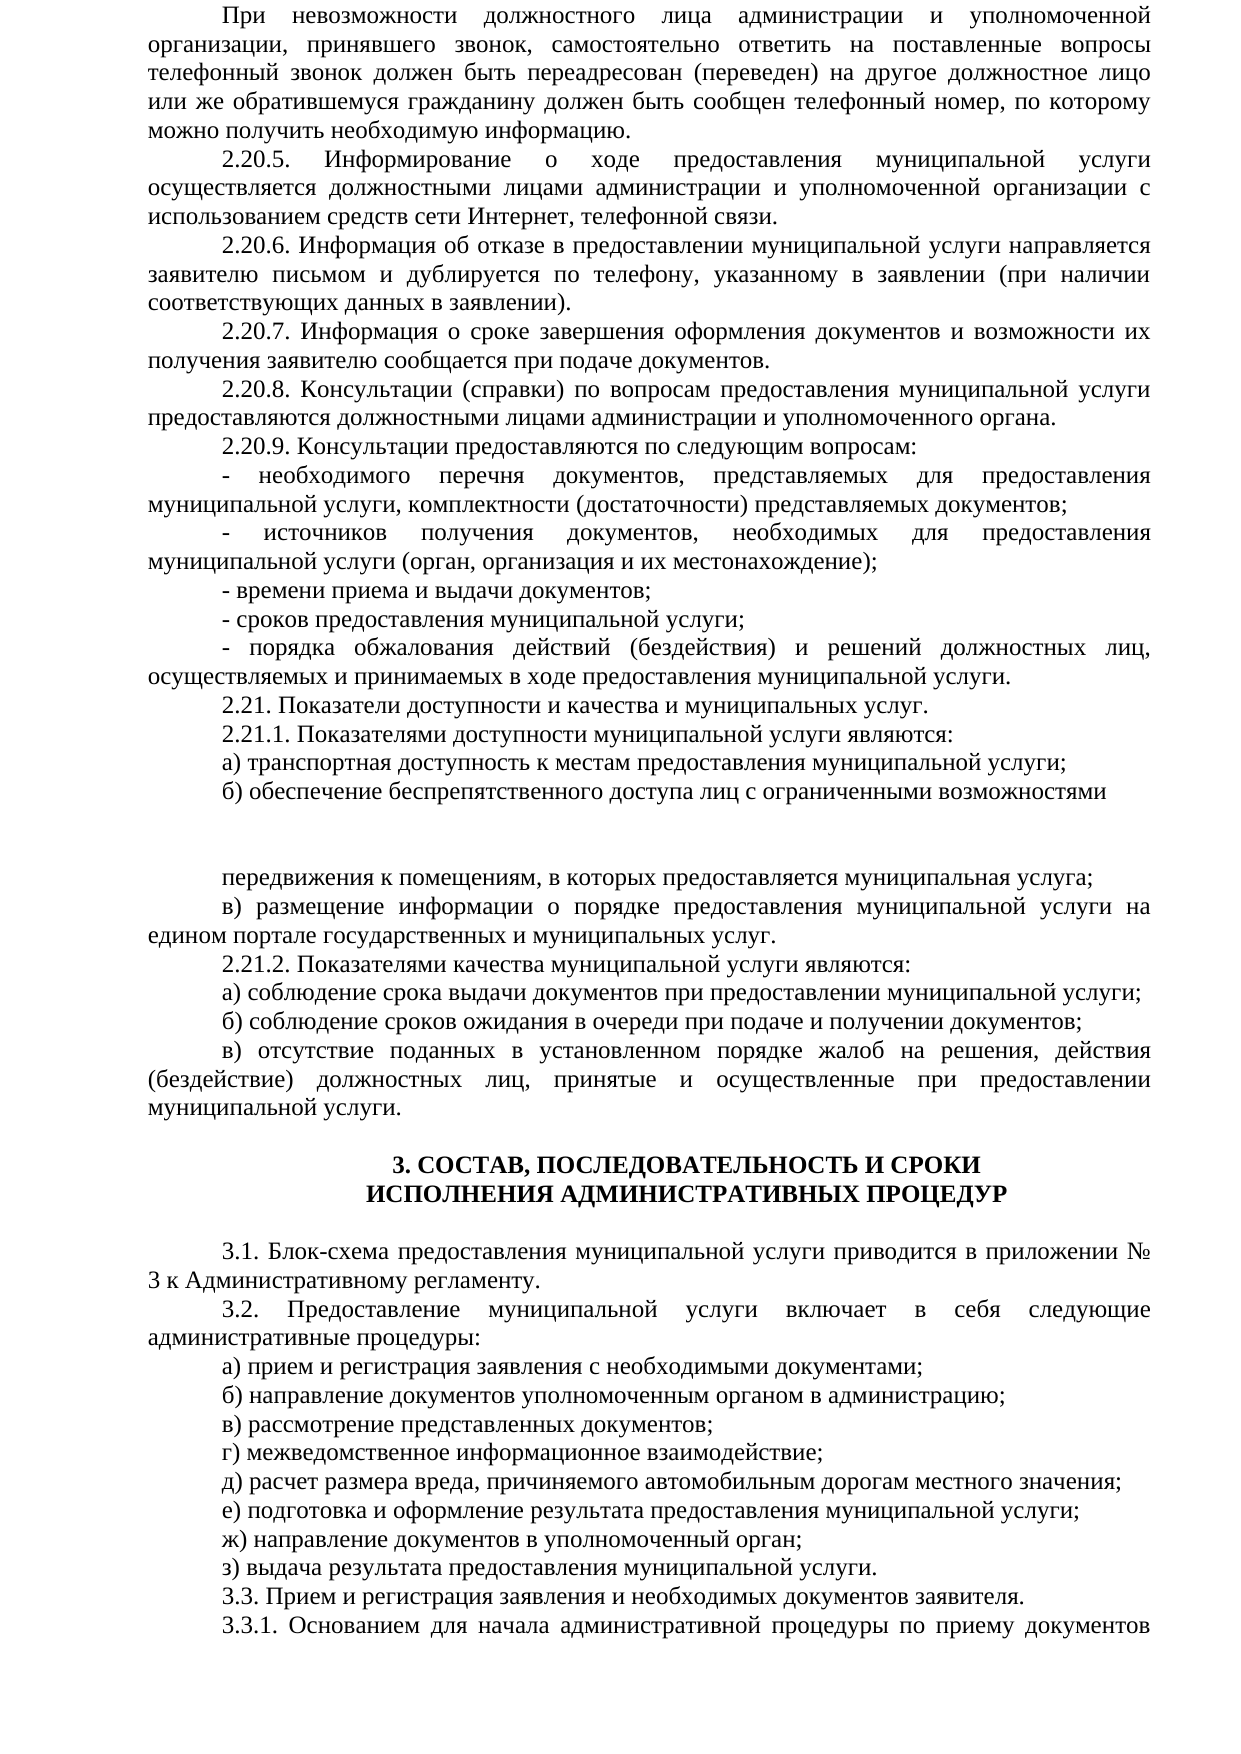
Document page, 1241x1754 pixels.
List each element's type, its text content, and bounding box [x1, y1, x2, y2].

text а) прием и регистрация заявления с необходимыми документами; [148, 1351, 1152, 1380]
text б) направление документов уполномоченным органом в администрацию; [148, 1380, 1152, 1409]
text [148, 1610, 1152, 1639]
text б) соблюдение сроков ожидания в очереди при подаче и получении документов; [148, 1006, 1152, 1035]
text 2.20.5. Информирование о ходе предоставления муниципальной услуги осуществляется должностными лицами администрации и уполномоченной организации с использованием средств сети Интернет, телефонной связи. [148, 144, 1152, 230]
text 2.20.6. Информация об отказе в предоставлении муниципальной услуги направляется заявителю письмом и дублируется по телефону, указанному в заявлении (при наличии соответствующих данных в заявлении). [148, 230, 1152, 316]
text а) транспортная доступность к местам предоставления муниципальной услуги; [148, 747, 1152, 776]
text 2.21.2. Показателями качества муниципальной услуги являются: [148, 949, 1152, 977]
text 2.20.7. Информация о сроке завершения оформления документов и возможности их получения заявителю сообщается при подаче документов. [148, 316, 1152, 374]
text б) обеспечение беспрепятственного доступа лиц с ограниченными возможностями [148, 776, 1152, 805]
text е) подготовка и оформление результата предоставления муниципальной услуги; [148, 1495, 1152, 1524]
text 3.3. Прием и регистрация заявления и необходимых документов заявителя. [148, 1581, 1152, 1610]
text При невозможности должностного лица администрации и уполномоченной организации, принявшего звонок, самостоятельно ответить на поставленные вопросы телефонный звонок должен быть переадресован (переведен) на другое должностное лицо или же обратившемуся гражданину должен быть сообщен телефонный номер, по которому можно получить необходимую информацию. [148, 0, 1152, 144]
text ж) направление документов в уполномоченный орган; [148, 1524, 1152, 1552]
text 2.21.1. Показателями доступности муниципальной услуги являются: [148, 719, 1152, 747]
text а) соблюдение срока выдачи документов при предоставлении муниципальной услуги; [148, 977, 1152, 1006]
text - источников получения документов, необходимых для предоставления муниципальной услуги (орган, организация и их местонахождение); [148, 517, 1152, 575]
text г) межведомственное информационное взаимодействие; [148, 1437, 1152, 1466]
text 3. СОСТАВ, ПОСЛЕДОВАТЕЛЬНОСТЬ И СРОКИ [148, 1150, 1152, 1179]
text передвижения к помещениям, в которых предоставляется муниципальная услуга; [148, 862, 1152, 891]
text в) рассмотрение представленных документов; [148, 1409, 1152, 1437]
text 2.21. Показатели доступности и качества и муниципальных услуг. [148, 690, 1152, 719]
text - времени приема и выдачи документов; [148, 575, 1152, 604]
text 3.1. Блок-схема предоставления муниципальной услуги приводится в приложении № 3 к Административному регламенту. [148, 1236, 1152, 1294]
text ИСПОЛНЕНИЯ АДМИНИСТРАТИВНЫХ ПРОЦЕДУР [148, 1179, 1152, 1207]
text - сроков предоставления муниципальной услуги; [148, 604, 1152, 632]
text з) выдача результата предоставления муниципальной услуги. [148, 1552, 1152, 1581]
text - порядка обжалования действий (бездействия) и решений должностных лиц, осуществляемых и принимаемых в ходе предоставления муниципальной услуги. [148, 632, 1152, 690]
text д) расчет размера вреда, причиняемого автомобильным дорогам местного значения; [148, 1466, 1152, 1495]
text 2.20.8. Консультации (справки) по вопросам предоставления муниципальной услуги предоставляются должностными лицами администрации и уполномоченного органа. [148, 374, 1152, 431]
text в) размещение информации о порядке предоставления муниципальной услуги на едином портале государственных и муниципальных услуг. [148, 891, 1152, 949]
text 3.2. Предоставление муниципальной услуги включает в себя следующие административные процедуры: [148, 1294, 1152, 1351]
text - необходимого перечня документов, представляемых для предоставления муниципальной услуги, комплектности (достаточности) представляемых документов; [148, 460, 1152, 517]
text в) отсутствие поданных в установленном порядке жалоб на решения, действия (бездействие) должностных лиц, принятые и осуществленные при предоставлении муниципальной услуги. [148, 1035, 1152, 1121]
text 2.20.9. Консультации предоставляются по следующим вопросам: [148, 431, 1152, 460]
